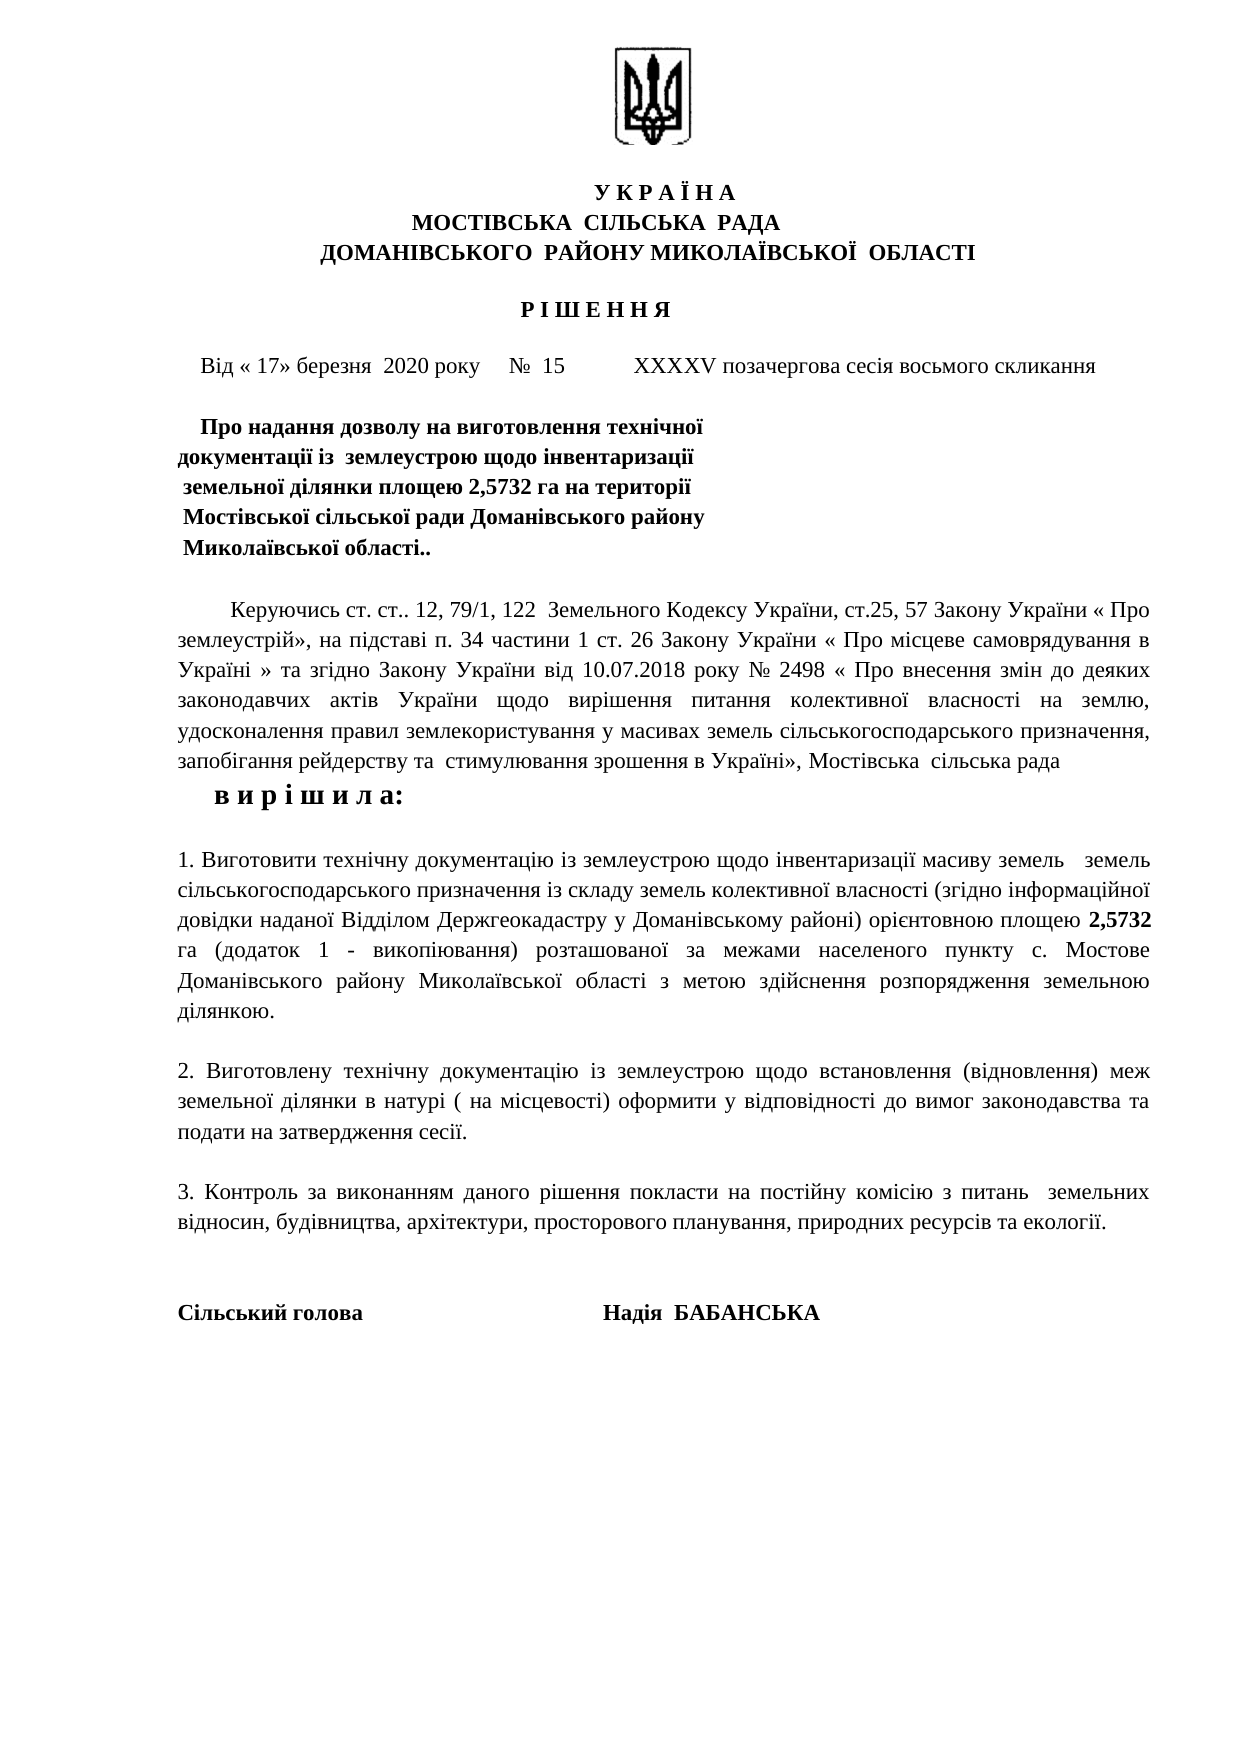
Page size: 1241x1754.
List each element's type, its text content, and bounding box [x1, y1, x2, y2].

text в и р і ш и л а: [162, 777, 1152, 811]
text У К Р А Ї Н А [177, 179, 1152, 205]
text 2. Виготовлену технічну документацію із землеустрою щодо встановлення (відновлення) меж земельної ділянки в натурі ( на місцевості) оформити у відповідності до вимог законодавства та подати на затвердження сесії. [177, 1057, 1152, 1144]
text 1. Виготовити технічну документацію із землеустрою щодо інвентаризації масиву земель земель сільськогосподарського призначення із складу земель колективної власності (згідно інформаційної довідки наданої Відділом Держгеокадастру у Доманівському районі) орієнтовною площею (додаток 1 - викопіювання) розташованої за межами населеного пункту с. Мостове Доманівського району Миколаївської області з метою здійснення розпорядження земельною ділянкою. [177, 846, 1152, 1023]
text документації із землеустрою щодо інвентаризації [177, 443, 1152, 469]
text Р І Ш Е Н Н Я [177, 296, 1152, 322]
text 3. Контроль за виконанням даного рішення покласти на постійну комісію з питань земельних відносин, будівництва, архітектури, просторового планування, природних ресурсів та екології. [177, 1178, 1152, 1235]
text Мостівської сільської ради Доманівського району [177, 503, 1152, 530]
text МОСТІВСЬКА СІЛЬСЬКА РАДА [177, 209, 1152, 235]
text Сільський голова Надія БАБАНСЬКА [177, 1299, 1152, 1325]
text Від « 17» березня 2020 року № 15 ХХХXV позачергова сесія восьмого скликання [177, 352, 1152, 379]
text земельної ділянки площею на території [177, 473, 1152, 499]
text Про надання дозволу на виготовлення технічної [177, 413, 1152, 439]
text Миколаївської області.. [177, 533, 1152, 560]
text ДОМАНІВСЬКОГО РАЙОНУ МИКОЛАЇВСЬКОЇ ОБЛАСТІ [177, 239, 1152, 266]
text Керуючись ст. ст.. 12, 79/1, 122 Земельного Кодексу України, ст.25, 57 Закону України « Про землеустрій», на підставі п. 34 частини 1 ст. 26 Закону України « Про місцеве самоврядування в Україні » та згідно Закону України від 10.07.2018 року № 2498 « Про внесення змін до деяких законодавчих актів України щодо вирішення питання колективної власності на землю, удосконалення правил землекористування у масивах земель сільськогосподарського призначення, запобігання рейдерству та стимулювання зрошення в Україні», Мостівська сільська рада [177, 596, 1152, 773]
